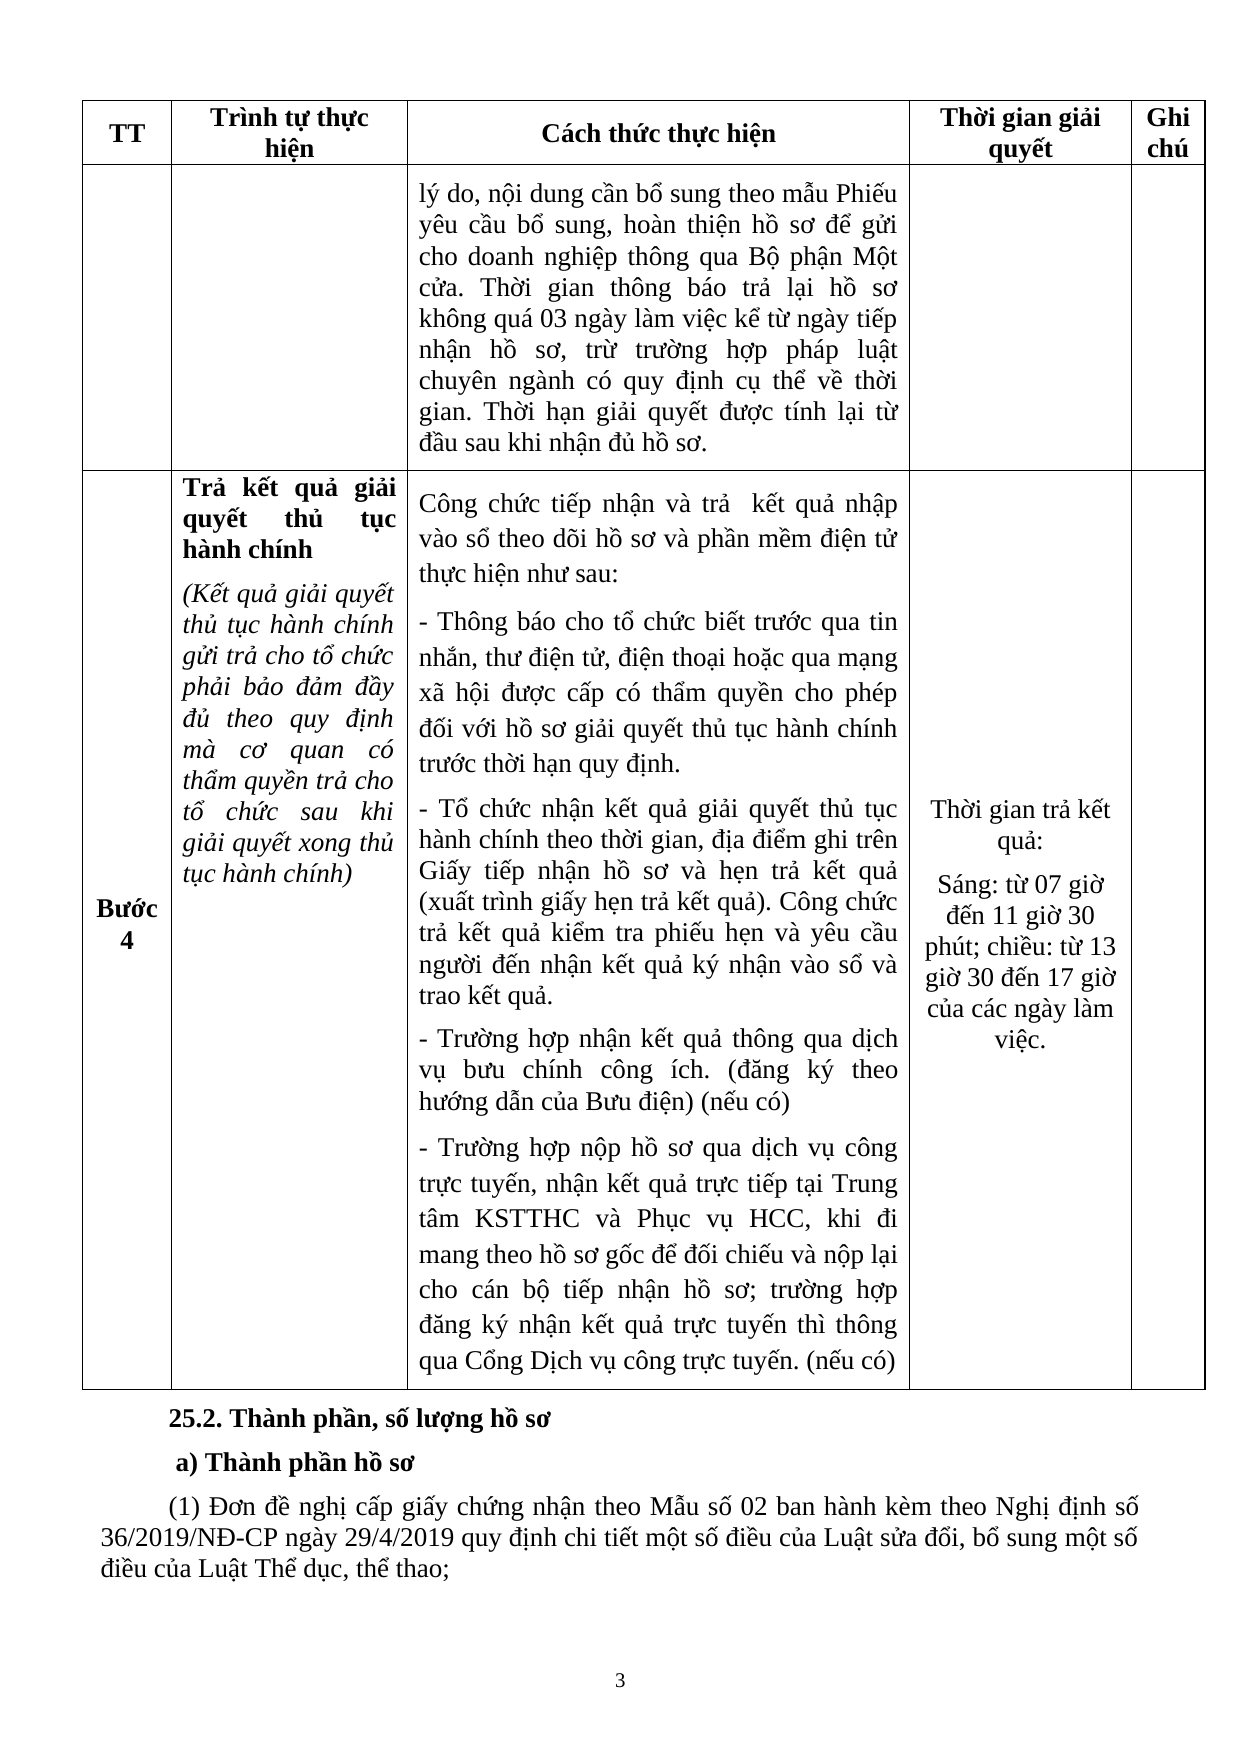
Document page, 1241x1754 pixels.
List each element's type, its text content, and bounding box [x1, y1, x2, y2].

table_cell Thời gian trả kết quả: Sáng: từ 07 giờ đến 11 giờ 30 phút; chiều: từ 13 giờ 30 đến 17 giờ của các ngày làm việc. [910, 471, 1131, 1389]
table_header Ghi chú [1132, 101, 1204, 164]
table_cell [408, 165, 909, 470]
table_cell Bước 4 [83, 471, 171, 1389]
text a) Thành phần hồ sơ [100, 1446, 1140, 1477]
text (1) Đơn đề nghị cấp giấy chứng nhận theo Mẫu số 02 ban hành kèm theo Nghị định số 36/2019/NĐ-CP ngày 29/4/2019 quy định chi tiết một số điều của Luật sửa đổi, bổ sung một số điều của Luật Thể dục, thể thao; [100, 1490, 1140, 1583]
table_cell [1132, 165, 1204, 470]
table_cell Trả kết quả giải quyết thủ tục hành chính (Kết quả giải quyết thủ tục hành chính gửi trả cho tổ chức phải bảo đảm đầy đủ theo quy định mà cơ quan có thẩm quyền trả cho tổ chức sau khi giải quyết xong thủ tục hành chính) [172, 471, 407, 1389]
table_cell [1132, 471, 1204, 1389]
table_header Cách thức thực hiện [408, 101, 909, 164]
table_cell Công chức tiếp nhận và trả kết quả nhập vào sổ theo dõi hồ sơ và phần mềm điện tử thực hiện như sau: - Thông báo cho tổ chức biết trước qua tin nhắn, thư điện tử, điện thoại hoặc qua mạng xã hội được cấp có thẩm quyền cho phép đối với hồ sơ giải quyết thủ tục hành chính trước thời hạn quy định. - Tổ chức nhận kết quả giải quyết thủ tục hành chính theo thời gian, địa điểm ghi trên Giấy tiếp nhận hồ sơ và hẹn trả kết quả (xuất trình giấy hẹn trả kết quả). Công chức trả kết quả kiểm tra phiếu hẹn và yêu cầu người đến nhận kết quả ký nhận vào sổ và trao kết quả. - Trường hợp nhận kết quả thông qua dịch vụ bưu chính công ích. (đăng ký theo hướng dẫn của Bưu điện) (nếu có) - Trường hợp nộp hồ sơ qua dịch vụ công trực tuyến, nhận kết quả trực tiếp tại Trung tâm KSTTHC và Phục vụ HCC, khi đi mang theo hồ sơ gốc để đối chiếu và nộp lại cho cán bộ tiếp nhận hồ sơ; trường hợp đăng ký nhận kết quả trực tuyến thì thông qua Cổng Dịch vụ công trực tuyến. (nếu có) [408, 471, 909, 1389]
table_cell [910, 165, 1131, 470]
table_header Thời gian giải quyết [910, 101, 1131, 164]
text 25.2. Thành phần, số lượng hồ sơ [100, 1402, 1140, 1433]
table_header Trình tự thực hiện [172, 101, 407, 164]
table_header TT [83, 101, 171, 164]
